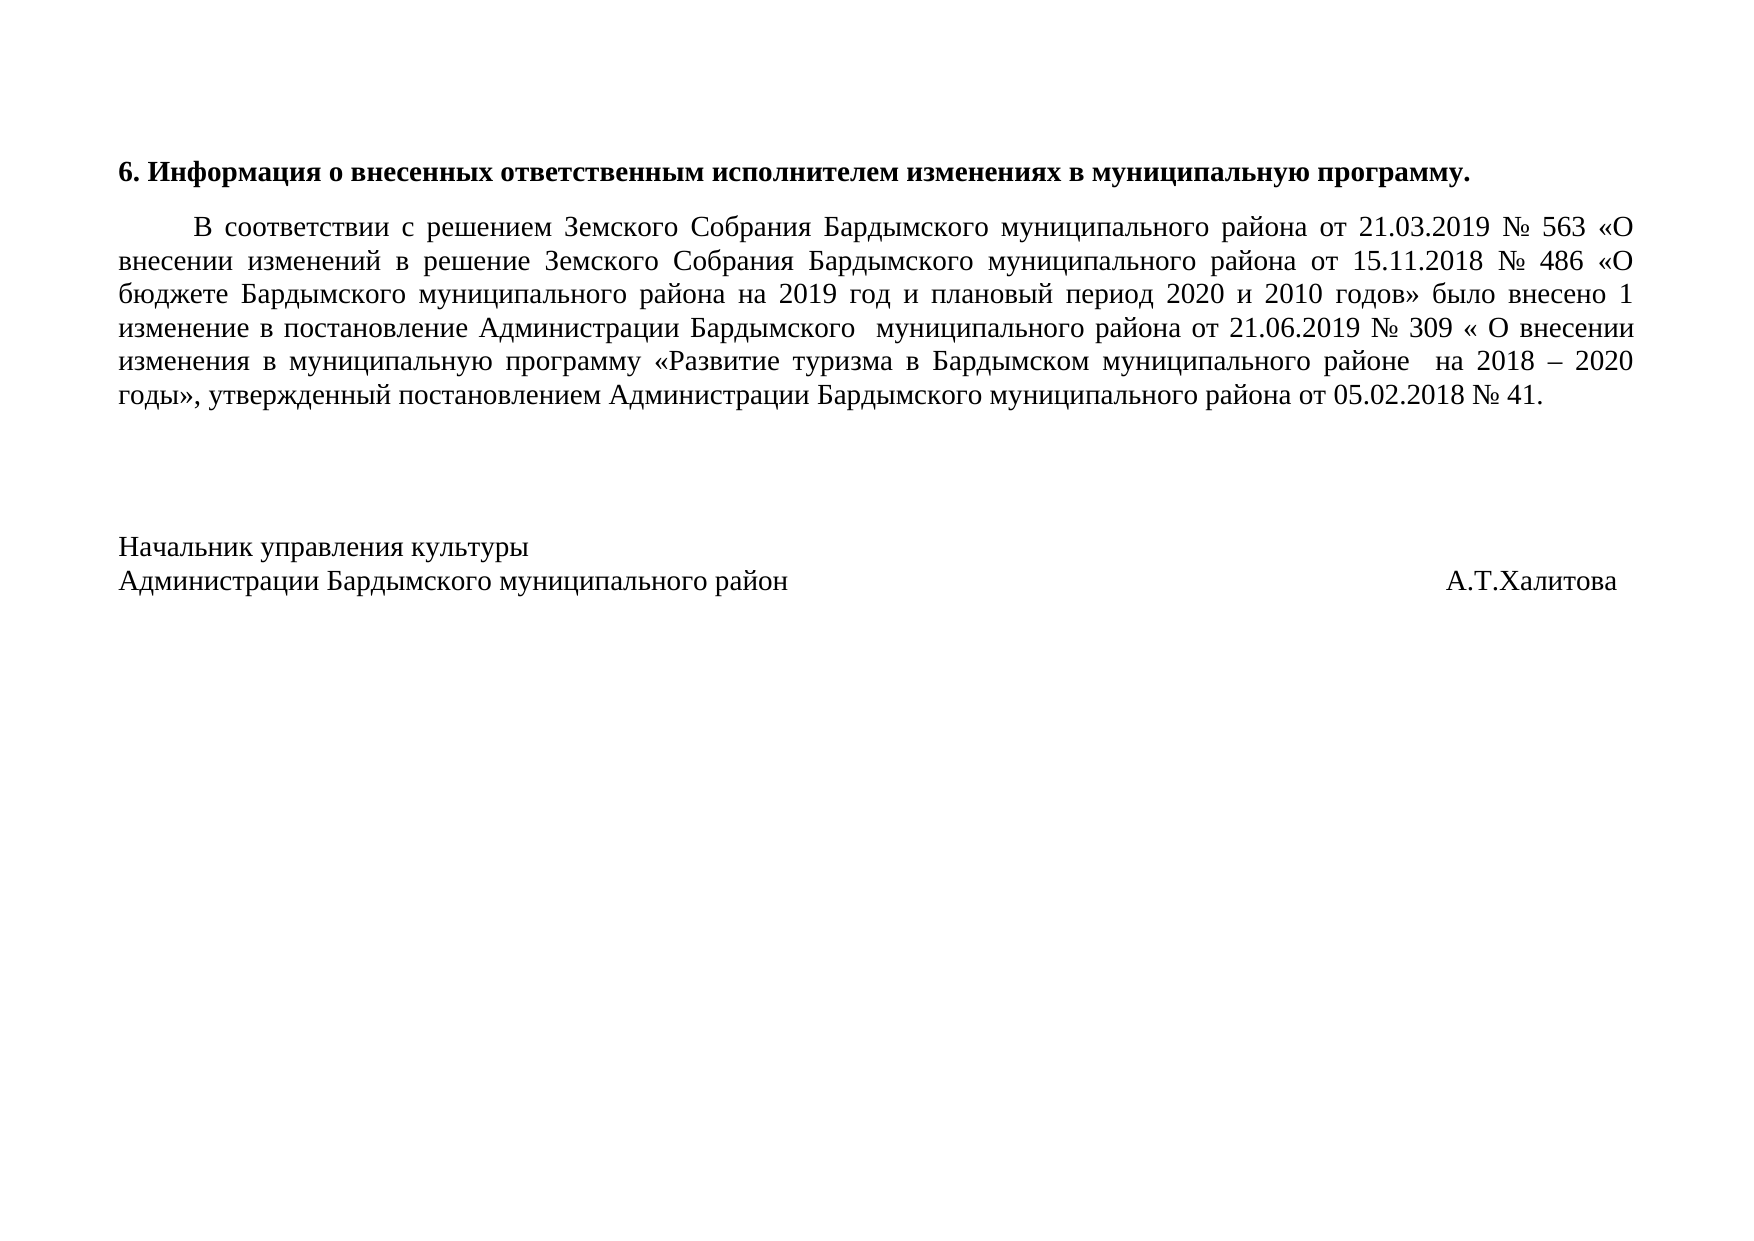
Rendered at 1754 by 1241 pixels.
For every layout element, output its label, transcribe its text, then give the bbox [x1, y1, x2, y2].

text В соответствии с решением Земского Собрания Бардымского муниципального района от 21.03.2019 № 563 «О внесении изменений в решение Земского Собрания Бардымского муниципального района от 15.11.2018 № 486 «О бюджете Бардымского муниципального района на 2019 год и плановый период 2020 и 2010 годов» было внесено 1 изменение в постановление Администрации Бардымского муниципального района от 21.06.2019 № 309 « О внесении изменения в муниципальную программу «Развитие туризма в Бардымском муниципального районе на 2018 – 2020 годы», утвержденный постановлением Администрации Бардымского муниципального района от 05.02.2018 № 41. [118, 209, 1636, 411]
text Администрации Бардымского муниципального район А.Т.Халитова [118, 563, 1636, 596]
text Начальник управления культуры [118, 529, 1636, 563]
text 6. Информация о внесенных ответственным исполнителем изменениях в муниципальную программу. [118, 151, 1636, 188]
